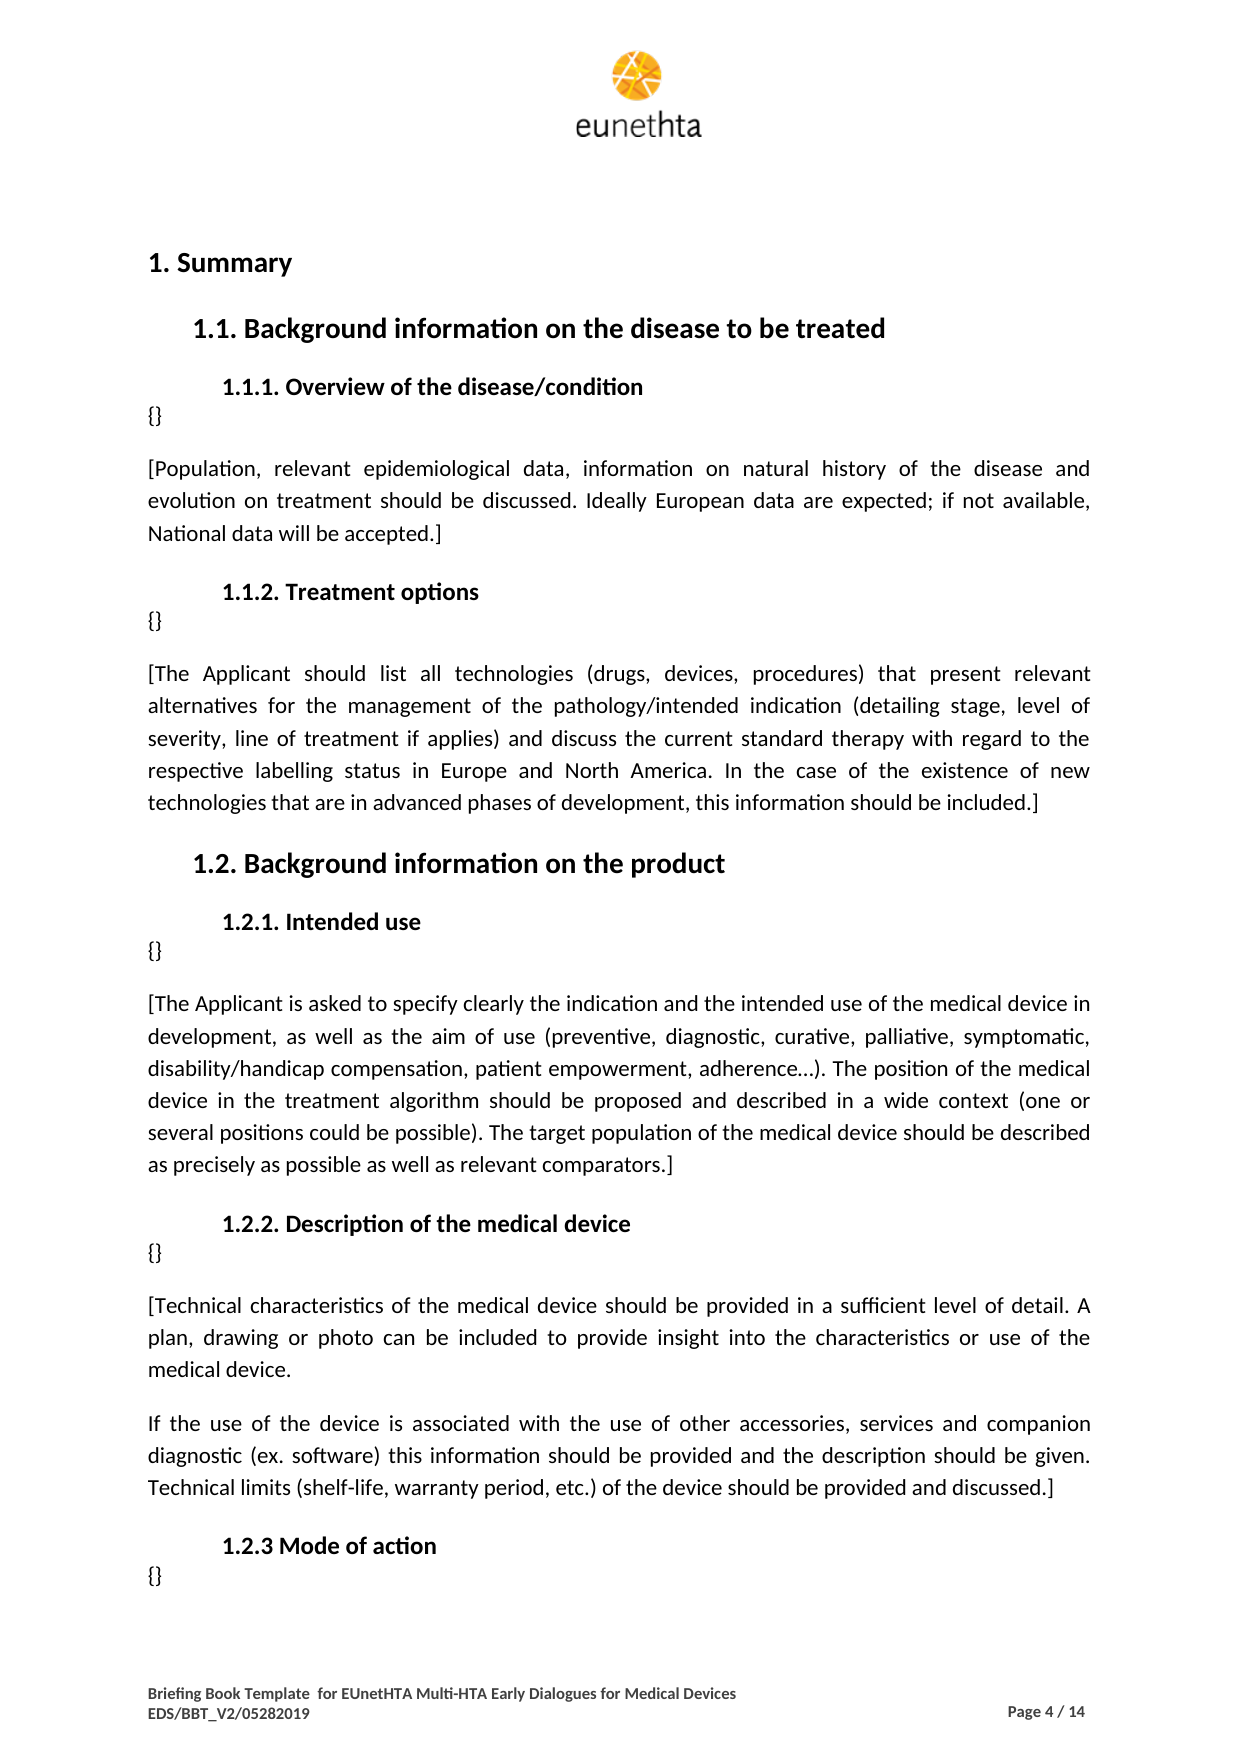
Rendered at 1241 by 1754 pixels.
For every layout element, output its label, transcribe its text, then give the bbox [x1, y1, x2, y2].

text [The Applicant should list all technologies (drugs, devices, procedures) that present relevant alternatives for the management of the pathology/intended indication (detailing stage, level of severity, line of treatment if applies) and discuss the current standard therapy with regard to the respective labelling status in Europe and North America. In the case of the existence of new technologies that are in advanced phases of development, this information should be included.] [148, 659, 1092, 816]
subtitle 1.1. Background information on the disease to be treated [192, 310, 1092, 346]
text {} [148, 606, 1092, 634]
text {} [148, 1561, 1092, 1589]
picture [576, 42, 702, 137]
text [Technical characteristics of the medical device should be provided in a sufficient level of detail. A plan, drawing or photo can be included to provide insight into the characteristics or use of the medical device. [148, 1291, 1092, 1384]
subtitle 1.2. Background information on the product [192, 845, 1092, 881]
subtitle 1.2.1. Intended use [222, 906, 1092, 937]
subtitle 1.2.2. Description of the medical device [222, 1208, 1092, 1238]
text {} [148, 1238, 1092, 1266]
subtitle 1.1.1. Overview of the disease/condition [222, 371, 1092, 401]
text [Population, relevant epidemiological data, information on natural history of the disease and evolution on treatment should be discussed. Ideally European data are expected; if not available, National data will be accepted.] [148, 454, 1092, 547]
text {} [148, 401, 1092, 429]
subtitle 1. Summary [148, 244, 1092, 280]
text [The Applicant is asked to specify clearly the indication and the intended use of the medical device in development, as well as the aim of use (preventive, diagnostic, curative, palliative, symptomatic, disability/handicap compensation, patient empowerment, adherence…). The position of the medical device in the treatment algorithm should be proposed and described in a wide context (one or several positions could be possible). The target population of the medical device should be described as precisely as possible as well as relevant comparators.] [148, 989, 1092, 1178]
subtitle 1.2.3 Mode of action [222, 1530, 1092, 1561]
subtitle 1.1.2. Treatment options [222, 576, 1092, 606]
text If the use of the device is associated with the use of other accessories, services and companion diagnostic (ex. software) this information should be provided and the description should be given. Technical limits (shelf-life, warranty period, etc.) of the device should be provided and discussed.] [148, 1409, 1092, 1501]
text {} [148, 937, 1092, 964]
